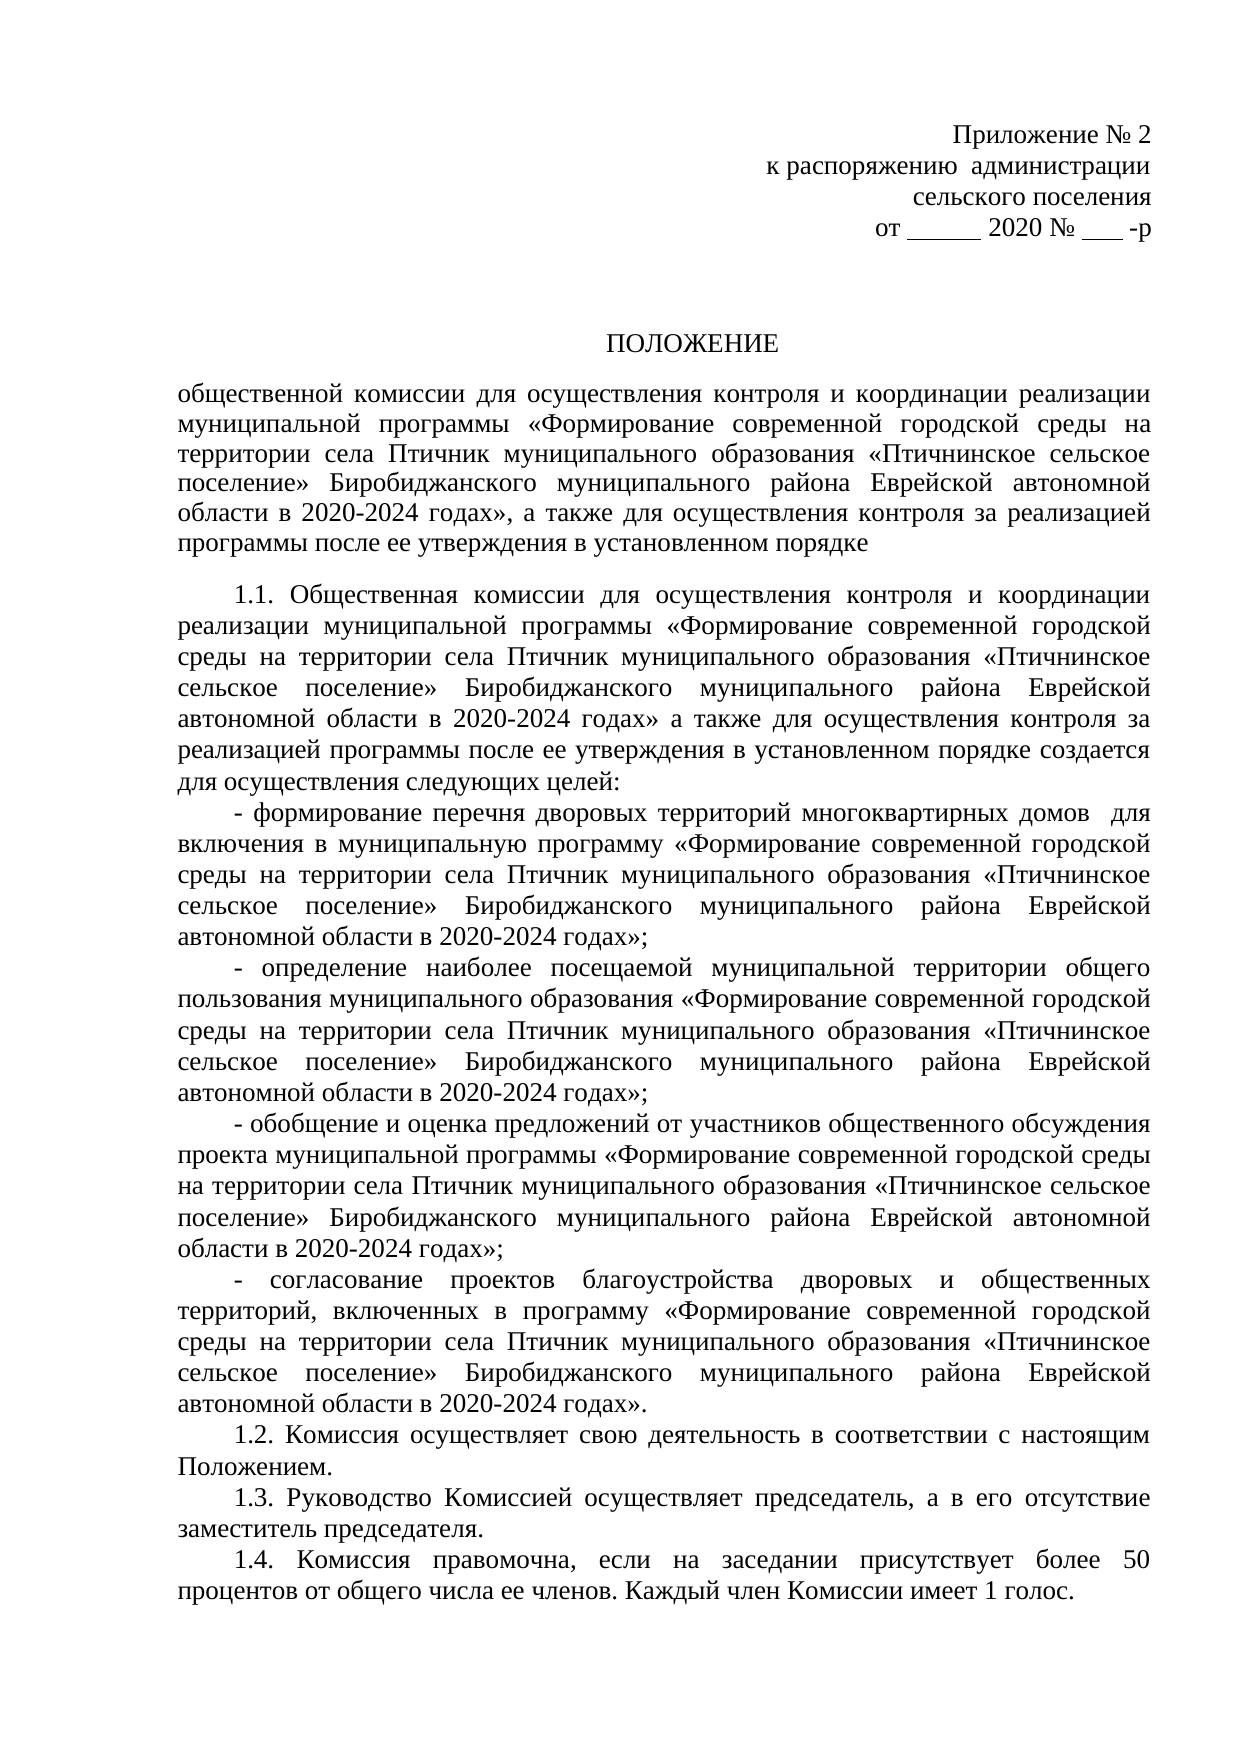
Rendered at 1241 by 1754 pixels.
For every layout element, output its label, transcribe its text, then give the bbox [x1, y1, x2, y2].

text 1.1. Общественная комиссии для осуществления контроля и координации реализации муниципальной программы «Формирование современной городской среды на территории села Птичник муниципального образования «Птичнинское сельское поселение» Биробиджанского муниципального района Еврейской автономной области в 2020-2024 годах» а также для осуществления контроля за реализацией программы после ее утверждения в установленном порядке создается для осуществления следующих целей: [177, 578, 1152, 796]
text - формирование перечня дворовых территорий многоквартирных домов для включения в муниципальную программу «Формирование современной городской среды на территории села Птичник муниципального образования «Птичнинское сельское поселение» Биробиджанского муниципального района Еврейской автономной области в 2020-2024 годах»; [177, 796, 1152, 951]
text к распоряжению администрации [177, 149, 1152, 180]
text 1.2. Комиссия осуществляет свою деятельность в соответствии с настоящим Положением. [177, 1419, 1152, 1481]
text ПОЛОЖЕНИЕ [177, 328, 1152, 358]
text сельского поселения [177, 180, 1152, 212]
text 1.3. Руководство Комиссией осуществляет председатель, а в его отсутствие заместитель председателя. [177, 1481, 1152, 1543]
text общественной комиссии для осуществления контроля и координации реализации муниципальной программы «Формирование современной городской среды на территории села Птичник муниципального образования «Птичнинское сельское поселение» Биробиджанского муниципального района Еврейской автономной области в 2020-2024 годах», а также для осуществления контроля за реализацией программы после ее утверждения в установленном порядке [177, 379, 1152, 557]
text Приложение № 2 [177, 118, 1152, 149]
text - согласование проектов благоустройства дворовых и общественных территорий, включенных в программу «Формирование современной городской среды на территории села Птичник муниципального образования «Птичнинское сельское поселение» Биробиджанского муниципального района Еврейской автономной области в 2020-2024 годах». [177, 1263, 1152, 1419]
text - обобщение и оценка предложений от участников общественного обсуждения проекта муниципальной программы «Формирование современной городской среды на территории села Птичник муниципального образования «Птичнинское сельское поселение» Биробиджанского муниципального района Еврейской автономной области в 2020-2024 годах»; [177, 1107, 1152, 1263]
text - определение наиболее посещаемой муниципальной территории общего пользования муниципального образования «Формирование современной городской среды на территории села Птичник муниципального образования «Птичнинское сельское поселение» Биробиджанского муниципального района Еврейской автономной области в 2020-2024 годах»; [177, 951, 1152, 1107]
text 1.4. Комиссия правомочна, если на заседании присутствует более 50 процентов от общего числа ее членов. Каждый член Комиссии имеет 1 голос. [177, 1543, 1152, 1606]
text от 2020 № -р [177, 212, 1152, 243]
